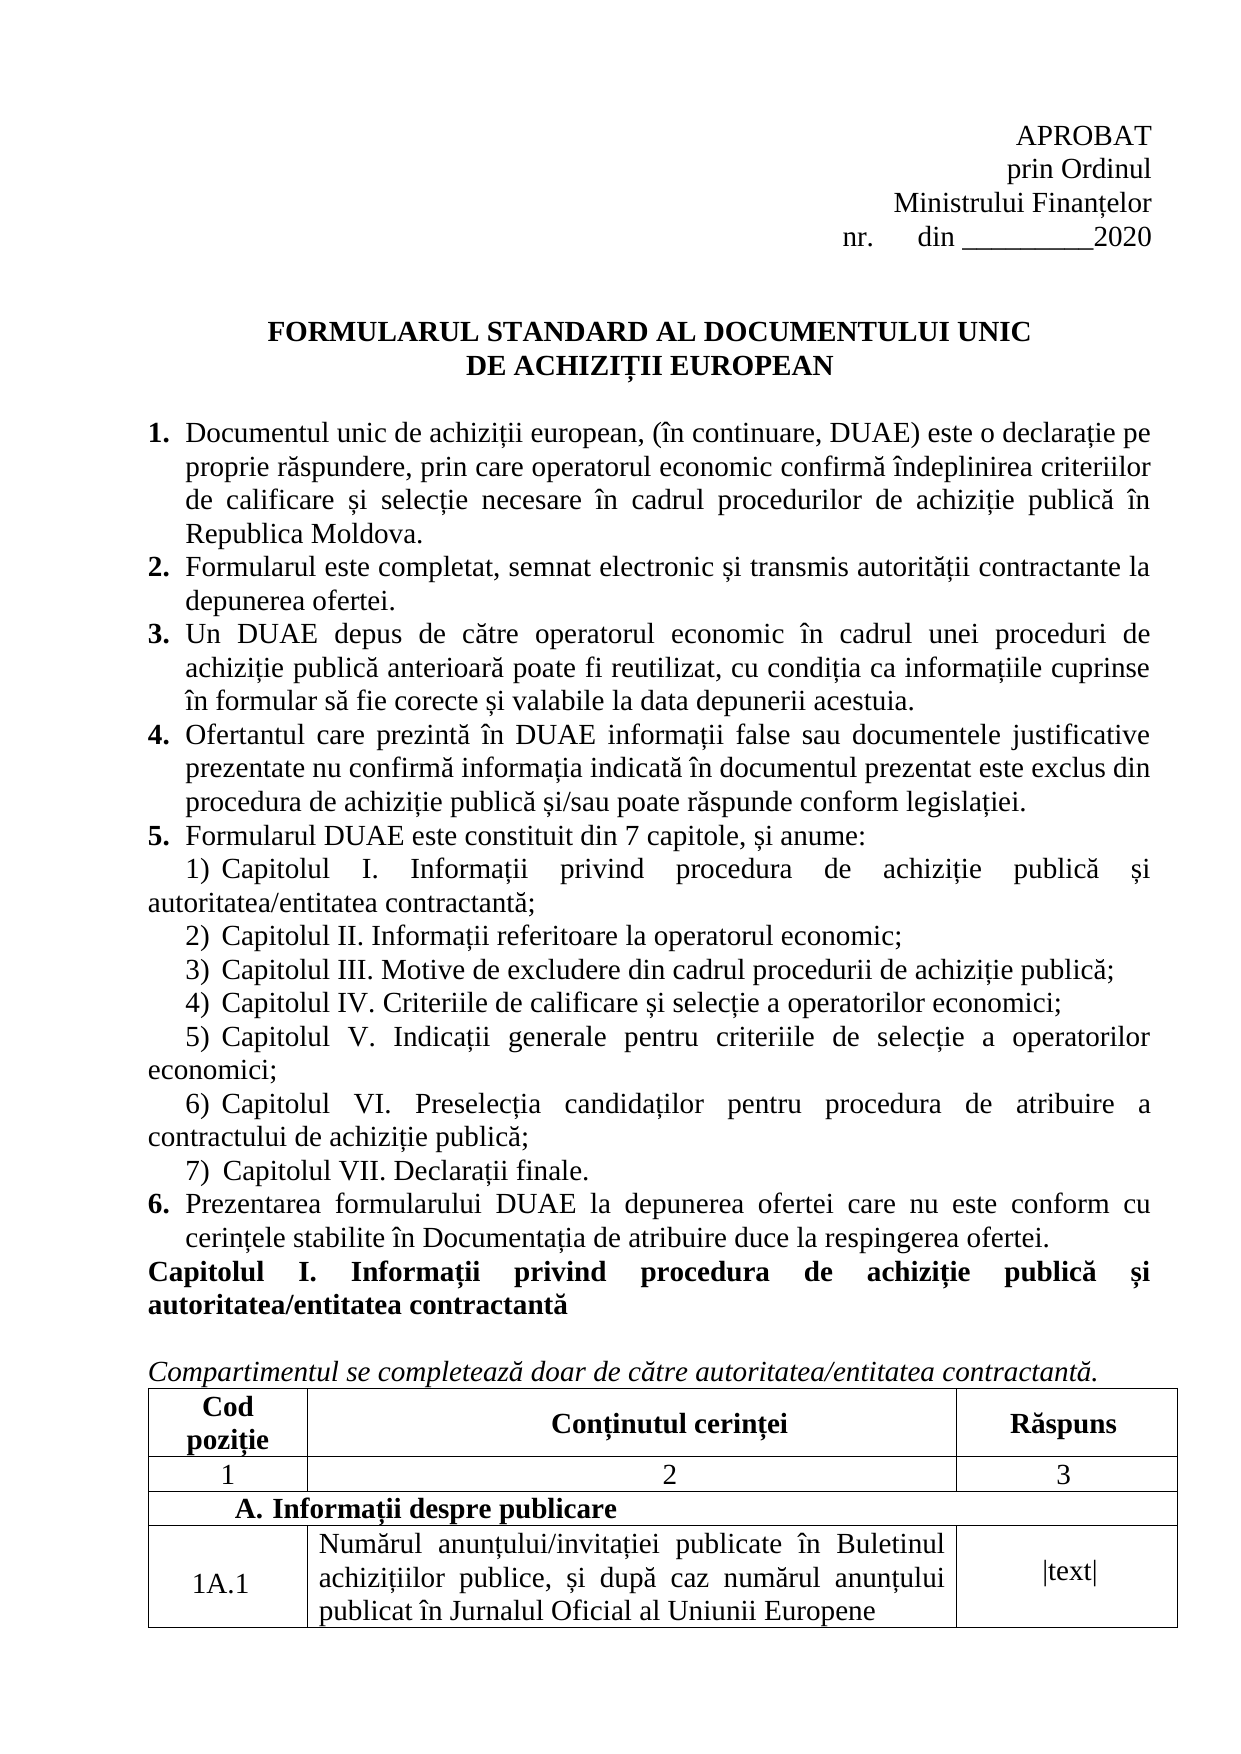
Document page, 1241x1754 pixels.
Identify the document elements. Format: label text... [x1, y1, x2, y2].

list Capitolul III. Motive de excludere din cadrul procedurii de achiziție publică; [148, 952, 1152, 985]
list Prezentarea formularului DUAE la depunerea ofertei care nu este conform cu cerințele stabilite în Documentația de atribuire duce la respingerea ofertei. [148, 1187, 1152, 1254]
text Compartimentul se completează doar de către autoritatea/entitatea contractantă. [148, 1354, 1152, 1388]
table_cell 3 [957, 1457, 1177, 1491]
table_cell 1A.1 [149, 1526, 307, 1627]
text FORMULARUL STANDARD AL DOCUMENTULUI UNIC [148, 314, 1152, 348]
text nr. din _________2020 [148, 219, 1152, 252]
list Capitolul VI. Preselecția candidaților pentru procedura de atribuire a contractului de achiziție publică; [148, 1086, 1152, 1153]
list Capitolul II. Informații referitoare la operatorul economic; [148, 918, 1152, 952]
table_header Conținutul cerinței [308, 1389, 956, 1456]
list Capitolul VII. Declarații finale. [185, 1153, 1152, 1187]
table_header Cod poziție [149, 1389, 307, 1456]
table_cell 1 [149, 1457, 307, 1491]
table_cell |text| [957, 1526, 1177, 1627]
text DE ACHIZIȚII EUROPEAN [148, 348, 1152, 382]
table_cell 2 [308, 1457, 956, 1491]
text Capitolul I. Informații privind procedura de achiziție publică și autoritatea/entitatea contractantă [148, 1254, 1152, 1321]
list Un DUAE depus de către operatorul economic în cadrul unei proceduri de achiziție publică anterioară poate fi reutilizat, cu condiția ca informațiile cuprinse în formular să fie corecte și valabile la data depunerii acestuia. [148, 616, 1152, 717]
list Ofertantul care prezintă în DUAE informații false sau documentele justificative prezentate nu confirmă informația indicată în documentul prezentat este exclus din procedura de achiziție publică și/sau poate răspunde conform legislației. [148, 717, 1152, 818]
list Formularul DUAE este constituit din 7 capitole, și anume: [148, 818, 1152, 851]
text Ministrului Finanțelor [148, 185, 1152, 219]
text prin Ordinul [148, 152, 1152, 185]
text APROBAT [148, 118, 1152, 152]
table_cell Informații despre publicare [149, 1492, 1177, 1525]
list Capitolul I. Informații privind procedura de achiziție publică și autoritatea/entitatea contractantă; [148, 851, 1152, 918]
list Formularul este completat, semnat electronic și transmis autorității contractante la depunerea ofertei. [148, 549, 1152, 616]
list Capitolul V. Indicații generale pentru criteriile de selecție a operatorilor economici; [148, 1019, 1152, 1086]
table_header Răspuns [957, 1389, 1177, 1456]
list Documentul unic de achiziții european, (în continuare, DUAE) este o declarație pe proprie răspundere, prin care operatorul economic confirmă îndeplinirea criteriilor de calificare și selecție necesare în cadrul procedurilor de achiziție publică în Republica Moldova. [148, 415, 1152, 549]
table_cell Numărul anunțului/invitației publicate în Buletinul achizițiilor publice, și după caz numărul anunțului publicat în Jurnalul Oficial al Uniunii Europene [308, 1526, 956, 1627]
list Capitolul IV. Criteriile de calificare și selecție a operatorilor economici; [148, 985, 1152, 1019]
